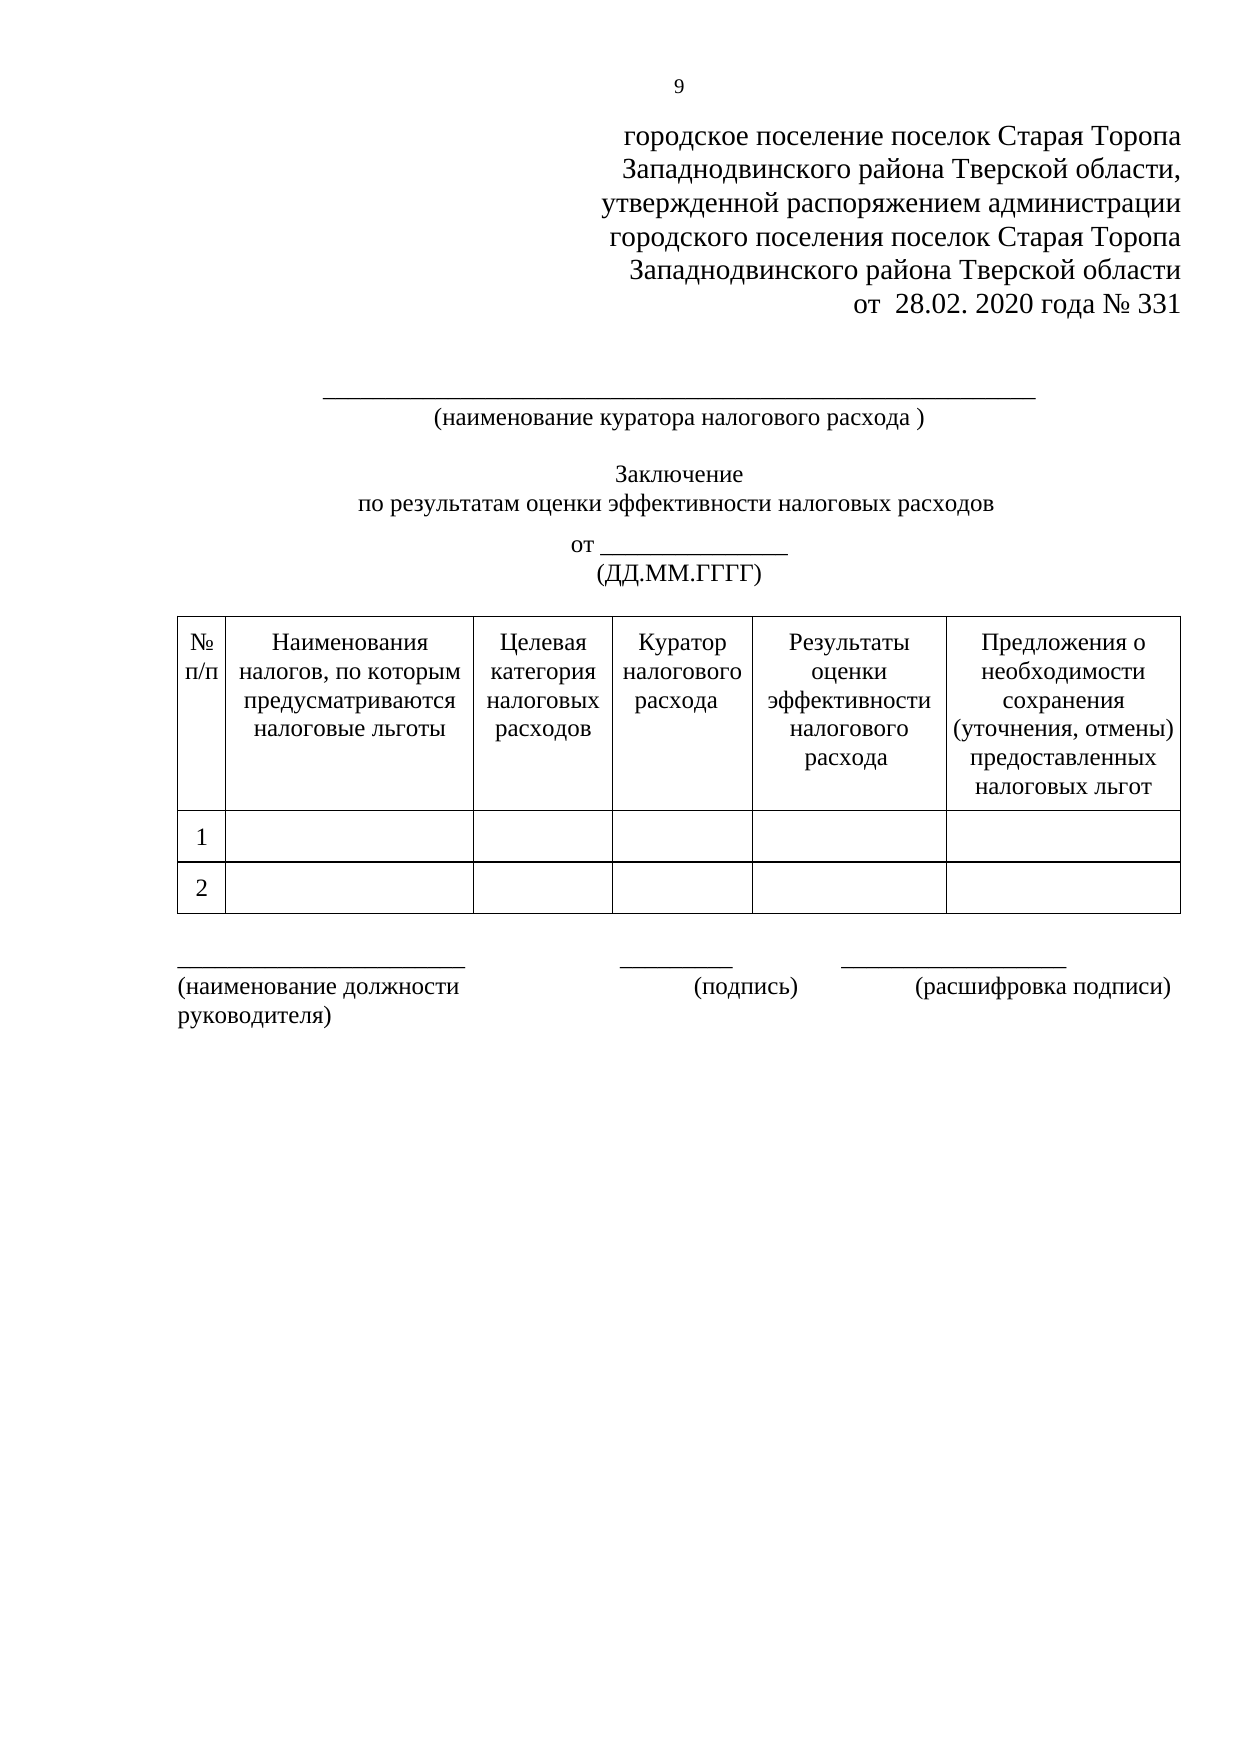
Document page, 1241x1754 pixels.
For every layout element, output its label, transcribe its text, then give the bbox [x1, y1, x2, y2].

table_cell [613, 811, 752, 861]
text Западнодвинского района Тверской области от 28.02. 2020 года № 331 [177, 252, 1181, 319]
table_cell [947, 811, 1180, 861]
table_cell 2 [178, 863, 225, 912]
text Заключение по результатам оценки эффективности налоговых расходов [177, 459, 1181, 517]
text (наименование должности (подпись) (расшифровка подписи) [177, 971, 1181, 1000]
text городского поселения поселок Старая Торопа [177, 219, 1181, 252]
table_cell [226, 811, 473, 861]
table_cell [474, 811, 612, 861]
table_cell [753, 811, 946, 861]
table_header Результаты оценки эффективности налогового расхода [753, 617, 946, 810]
text (наименование куратора налогового расхода ) [177, 402, 1181, 431]
table_cell [474, 863, 612, 912]
table_cell [947, 863, 1180, 912]
text от _______________ [177, 529, 1181, 558]
text _______________________ _________ __________________ [177, 942, 1181, 971]
table_header Наименования налогов, по которым предусматриваются налоговые льготы [226, 617, 473, 810]
table_cell [226, 863, 473, 912]
table_header Целевая категория налоговых расходов [474, 617, 612, 810]
table_header № п/п [178, 617, 225, 810]
text _________________________________________________________ [177, 373, 1181, 402]
table_header Предложения о необходимости сохранения (уточнения, отмены) предоставленных налоговых льгот [947, 617, 1180, 810]
table_cell 1 [178, 811, 225, 861]
text руководителя) [177, 1000, 1181, 1028]
table_cell [753, 863, 946, 912]
table_cell [613, 863, 752, 912]
text (ДД.ММ.ГГГГ) [177, 558, 1181, 587]
text городское поселение поселок Старая Торопа [177, 118, 1181, 152]
table_header Куратор налогового расхода [613, 617, 752, 810]
text Западнодвинского района Тверской области, утвержденной распоряжением администрации [177, 152, 1181, 219]
